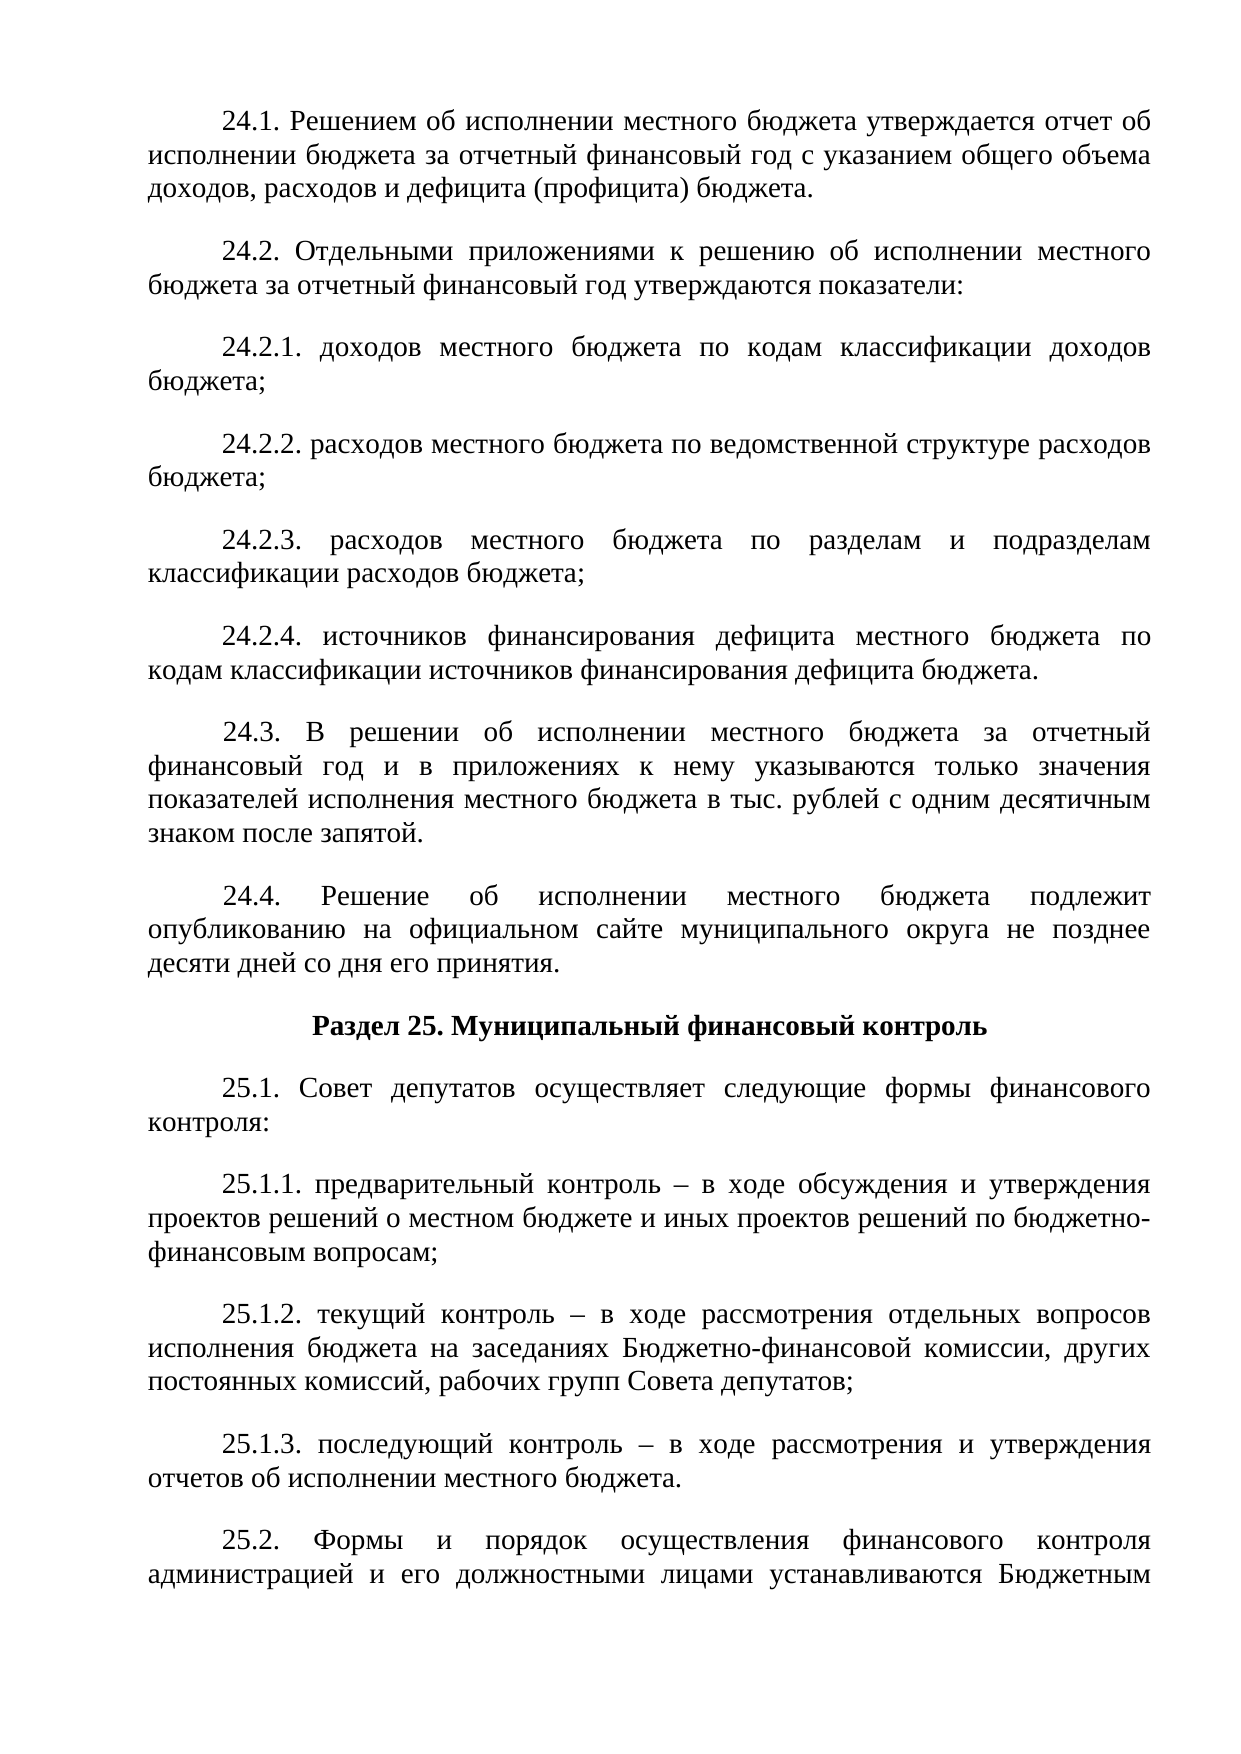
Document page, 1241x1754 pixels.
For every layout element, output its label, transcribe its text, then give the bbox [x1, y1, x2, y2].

text 25.1.2. текущий контроль – в ходе рассмотрения отдельных вопросов исполнения бюджета на заседаниях Бюджетно-финансовой комиссии, других постоянных комиссий, рабочих групп Совета депутатов; [148, 1296, 1152, 1397]
text 24.2. Отдельными приложениями к решению об исполнении местного бюджета за отчетный финансовый год утверждаются показатели: [148, 233, 1152, 300]
text 24.2.1. доходов местного бюджета по кодам классификации доходов бюджета; [148, 329, 1152, 397]
text 24.2.4. источников финансирования дефицита местного бюджета по кодам классификации источников финансирования дефицита бюджета. [148, 618, 1152, 685]
text 25.1.1. предварительный контроль – в ходе обсуждения и утверждения проектов решений о местном бюджете и иных проектов решений по бюджетно-финансовым вопросам; [148, 1167, 1152, 1267]
text 24.4. Решение об исполнении местного бюджета подлежит опубликованию на официальном сайте муниципального округа не позднее десяти дней со дня его принятия. [148, 878, 1152, 978]
text 25.1. Совет депутатов осуществляет следующие формы финансового контроля: [148, 1070, 1152, 1137]
text 24.1. Решением об исполнении местного бюджета утверждается отчет об исполнении бюджета за отчетный финансовый год с указанием общего объема доходов, расходов и дефицита (профицита) бюджета. [148, 103, 1152, 204]
text 24.2.2. расходов местного бюджета по ведомственной структуре расходов бюджета; [148, 426, 1152, 493]
text 25.1.3. последующий контроль – в ходе рассмотрения и утверждения отчетов об исполнении местного бюджета. [148, 1426, 1152, 1493]
text Раздел 25. Муниципальный финансовый контроль [148, 1008, 1152, 1041]
text 24.2.3. расходов местного бюджета по разделам и подразделам классификации расходов бюджета; [148, 522, 1152, 589]
text 24.3. В решении об исполнении местного бюджета за отчетный финансовый год и в приложениях к нему указываются только значения показателей исполнения местного бюджета в тыс. рублей с одним десятичным знаком после запятой. [148, 714, 1152, 849]
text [148, 1522, 1152, 1589]
